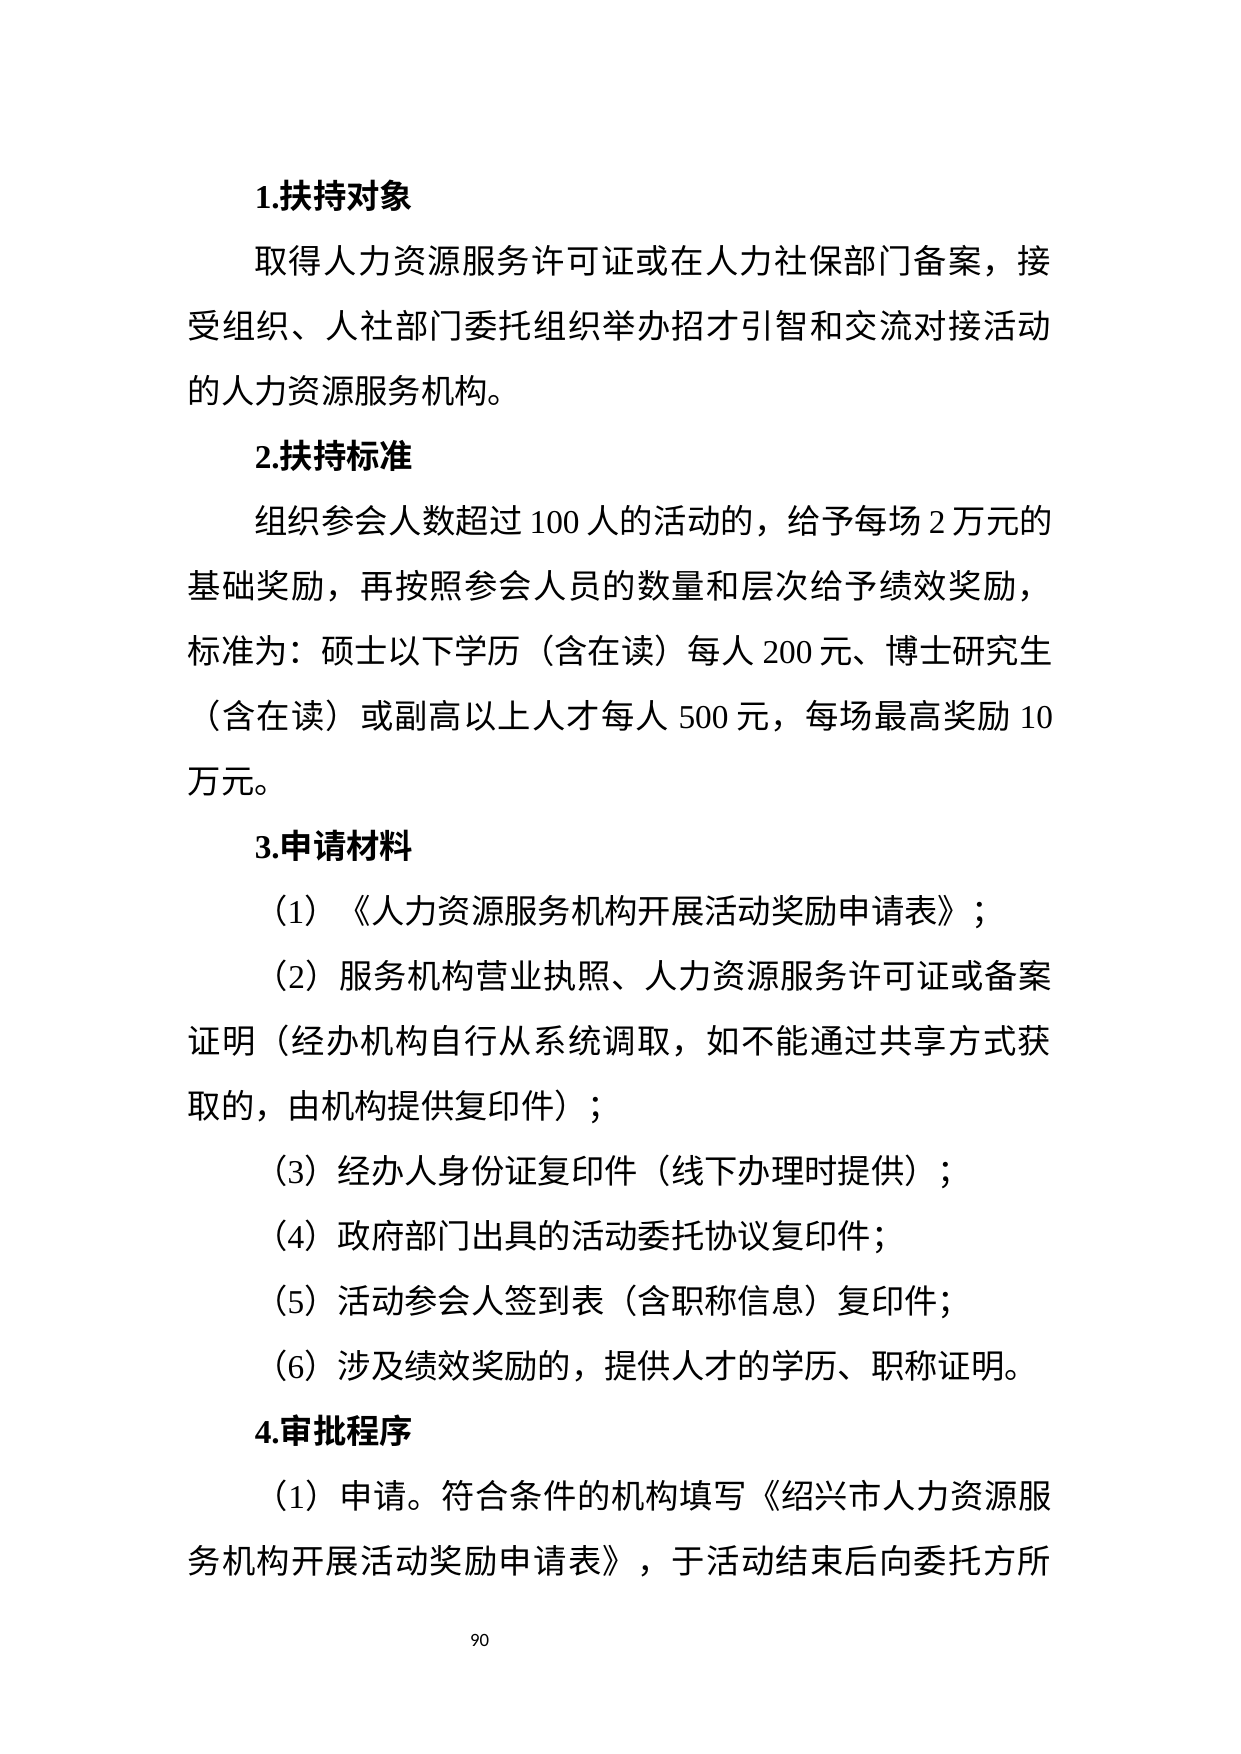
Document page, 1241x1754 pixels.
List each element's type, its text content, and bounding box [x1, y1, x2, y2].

text （1）《人力资源服务机构开展活动奖励申请表》； [187, 877, 1053, 942]
text 取得人力资源服务许可证或在人力社保部门备案，接受组织、人社部门委托组织举办招才引智和交流对接活动的人力资源服务机构。 [187, 227, 1053, 422]
text 2.扶持标准 [187, 422, 1053, 487]
text （3）经办人身份证复印件（线下办理时提供）； [187, 1137, 1053, 1202]
text （2）服务机构营业执照、人力资源服务许可证或备案证明（经办机构自行从系统调取，如不能通过共享方式获取的，由机构提供复印件）； [187, 942, 1053, 1137]
text 1.扶持对象 [187, 162, 1053, 227]
text 组织参会人数超过100人的活动的，给予每场2万元的基础奖励，再按照参会人员的数量和层次给予绩效奖励，标准为：硕士以下学历（含在读）每人200元、博士研究生（含在读）或副高以上人才每人500元，每场最高奖励10万元。 [187, 487, 1053, 812]
text （5）活动参会人签到表（含职称信息）复印件； [187, 1267, 1053, 1332]
text 4.审批程序 [187, 1397, 1053, 1462]
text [187, 1462, 1053, 1592]
text （4）政府部门出具的活动委托协议复印件； [187, 1202, 1053, 1267]
text （6）涉及绩效奖励的，提供人才的学历、职称证明。 [187, 1332, 1053, 1397]
text 3.申请材料 [187, 812, 1053, 877]
